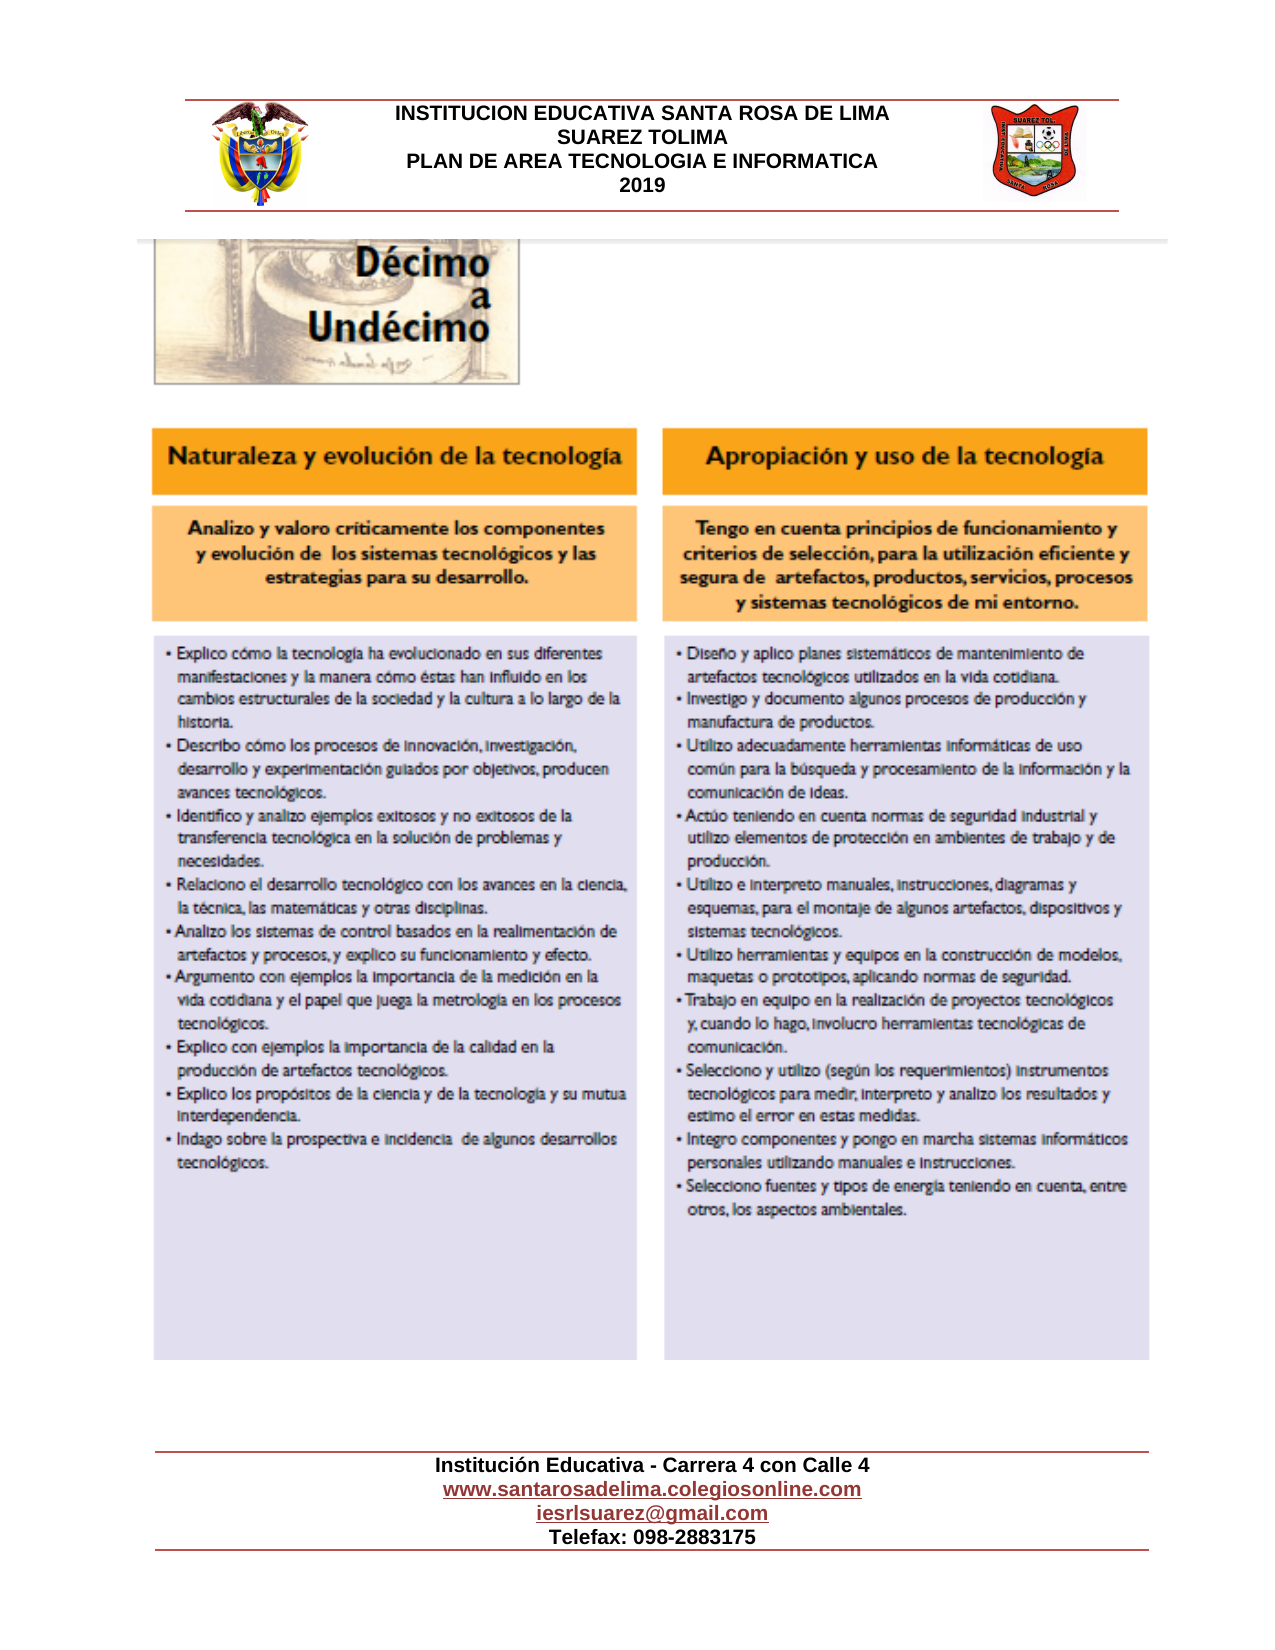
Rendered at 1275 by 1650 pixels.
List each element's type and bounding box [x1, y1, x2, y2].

picture [211, 101, 309, 207]
picture [136, 239, 1168, 1360]
picture [982, 101, 1087, 202]
